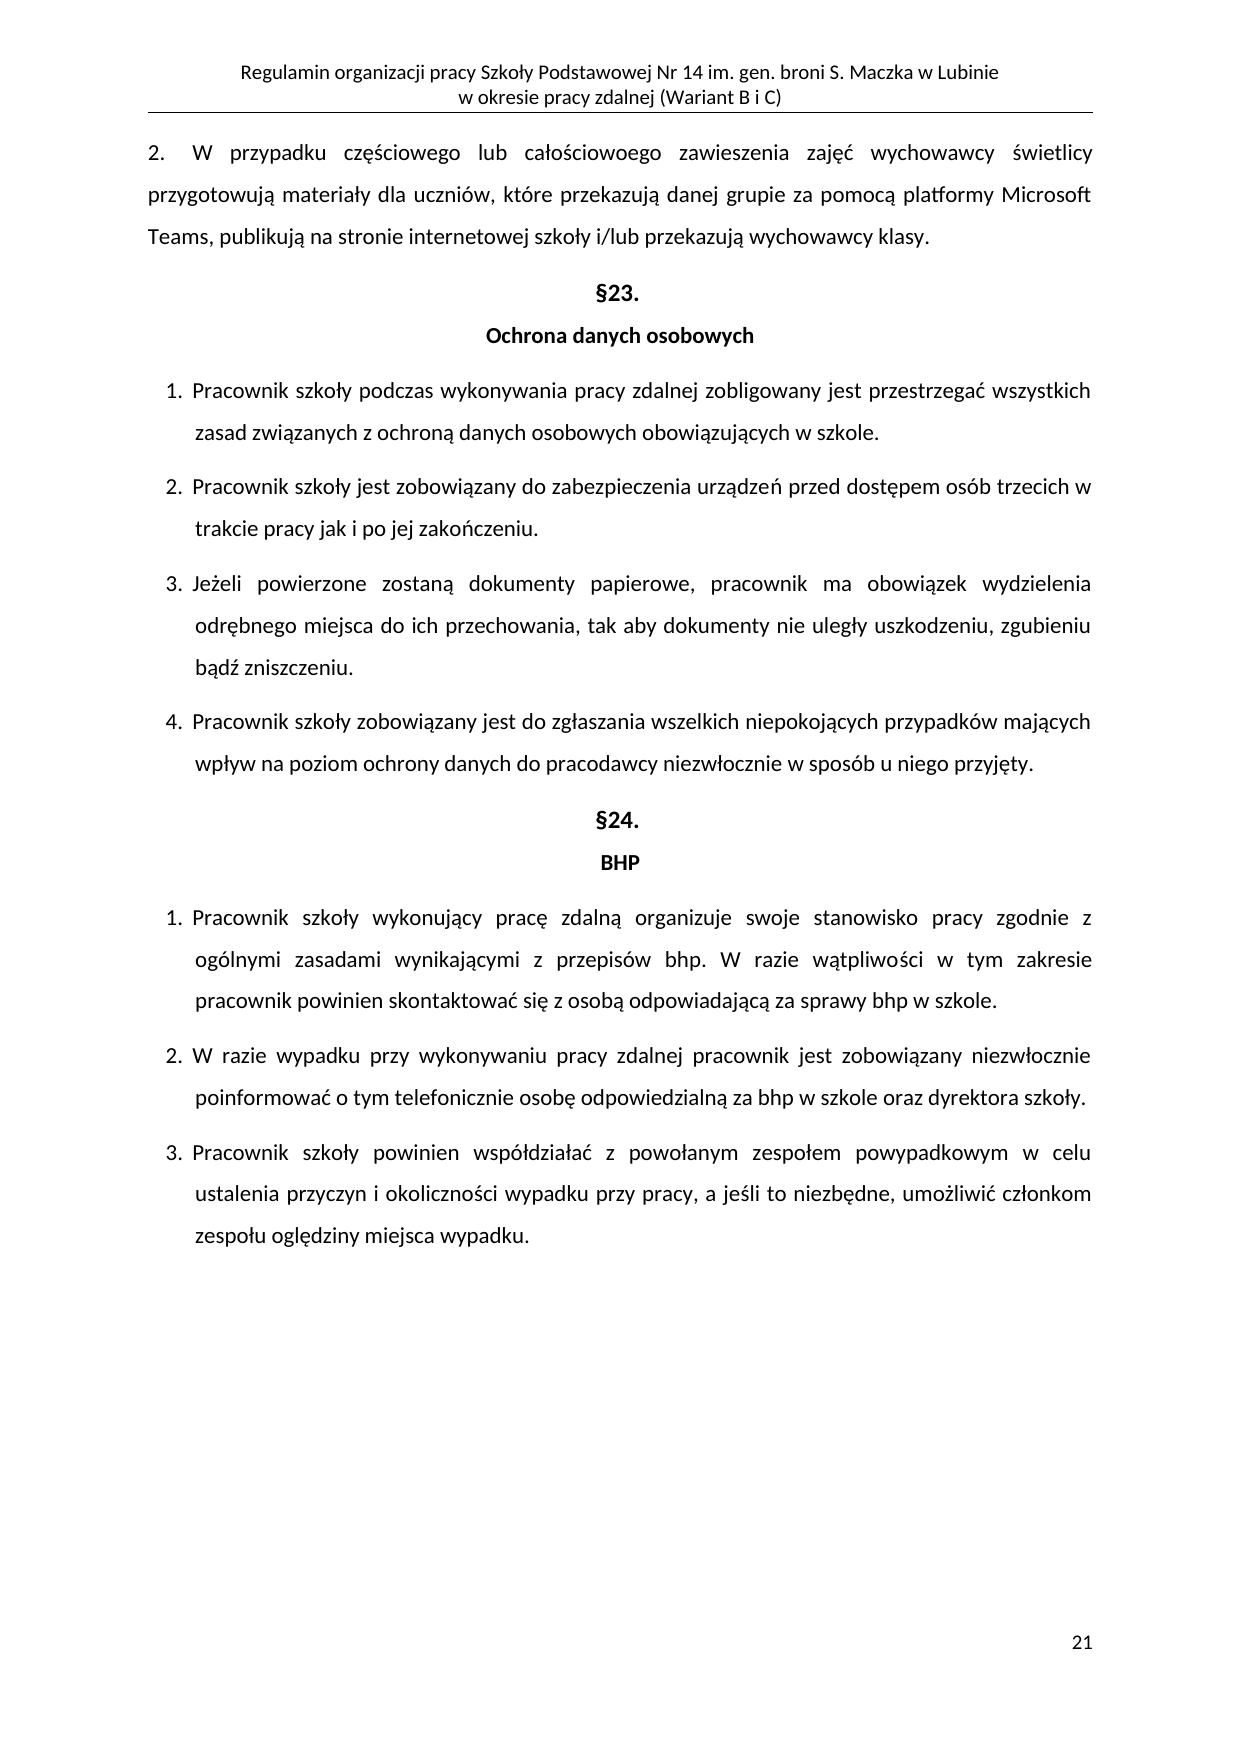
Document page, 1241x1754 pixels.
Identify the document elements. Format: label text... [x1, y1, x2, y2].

list BHP [148, 804, 1093, 876]
list Pracownik szkoły powinien współdziałać z powołanym zespołem powypadkowym w celu ustalenia przyczyn i okoliczności wypadku przy pracy, a jeśli to niezbędne, umożliwić członkom zespołu oględziny miejsca wypadku. [165, 1138, 1093, 1249]
list Pracownik szkoły wykonujący pracę zdalną organizuje swoje stanowisko pracy zgodnie z ogólnymi zasadami wynikającymi z przepisów bhp. W razie wątpliwości w tym zakresie pracownik powinien skontaktować się z osobą odpowiadającą za sprawy bhp w szkole. [165, 903, 1093, 1015]
list Pracownik szkoły jest zobowiązany do zabezpieczenia urządzeń przed dostępem osób trzecich w trakcie pracy jak i po jej zakończeniu. [165, 472, 1093, 542]
list Pracownik szkoły zobowiązany jest do zgłaszania wszelkich niepokojących przypadków mających wpływ na poziom ochrony danych do pracodawcy niezwłocznie w sposób u niego przyjęty. [165, 707, 1093, 777]
list W razie wypadku przy wykonywaniu pracy zdalnej pracownik jest zobowiązany niezwłocznie poinformować o tym telefonicznie osobę odpowiedzialną za bhp w szkole oraz dyrektora szkoły. [165, 1041, 1093, 1111]
list Pracownik szkoły podczas wykonywania pracy zdalnej zobligowany jest przestrzegać wszystkich zasad związanych z ochroną danych osobowych obowiązujących w szkole. [165, 376, 1093, 446]
list Ochrona danych osobowych [148, 277, 1093, 349]
list W przypadku częściowego lub całościowoego zawieszenia zajęć wychowawcy świetlicy przygotowują materiały dla uczniów, które przekazują danej grupie za pomocą platformy Microsoft Teams, publikują na stronie internetowej szkoły i/lub przekazują wychowawcy klasy. [148, 138, 1093, 251]
list Jeżeli powierzone zostaną dokumenty papierowe, pracownik ma obowiązek wydzielenia odrębnego miejsca do ich przechowania, tak aby dokumenty nie uległy uszkodzeniu, zgubieniu bądź zniszczeniu. [165, 569, 1093, 681]
